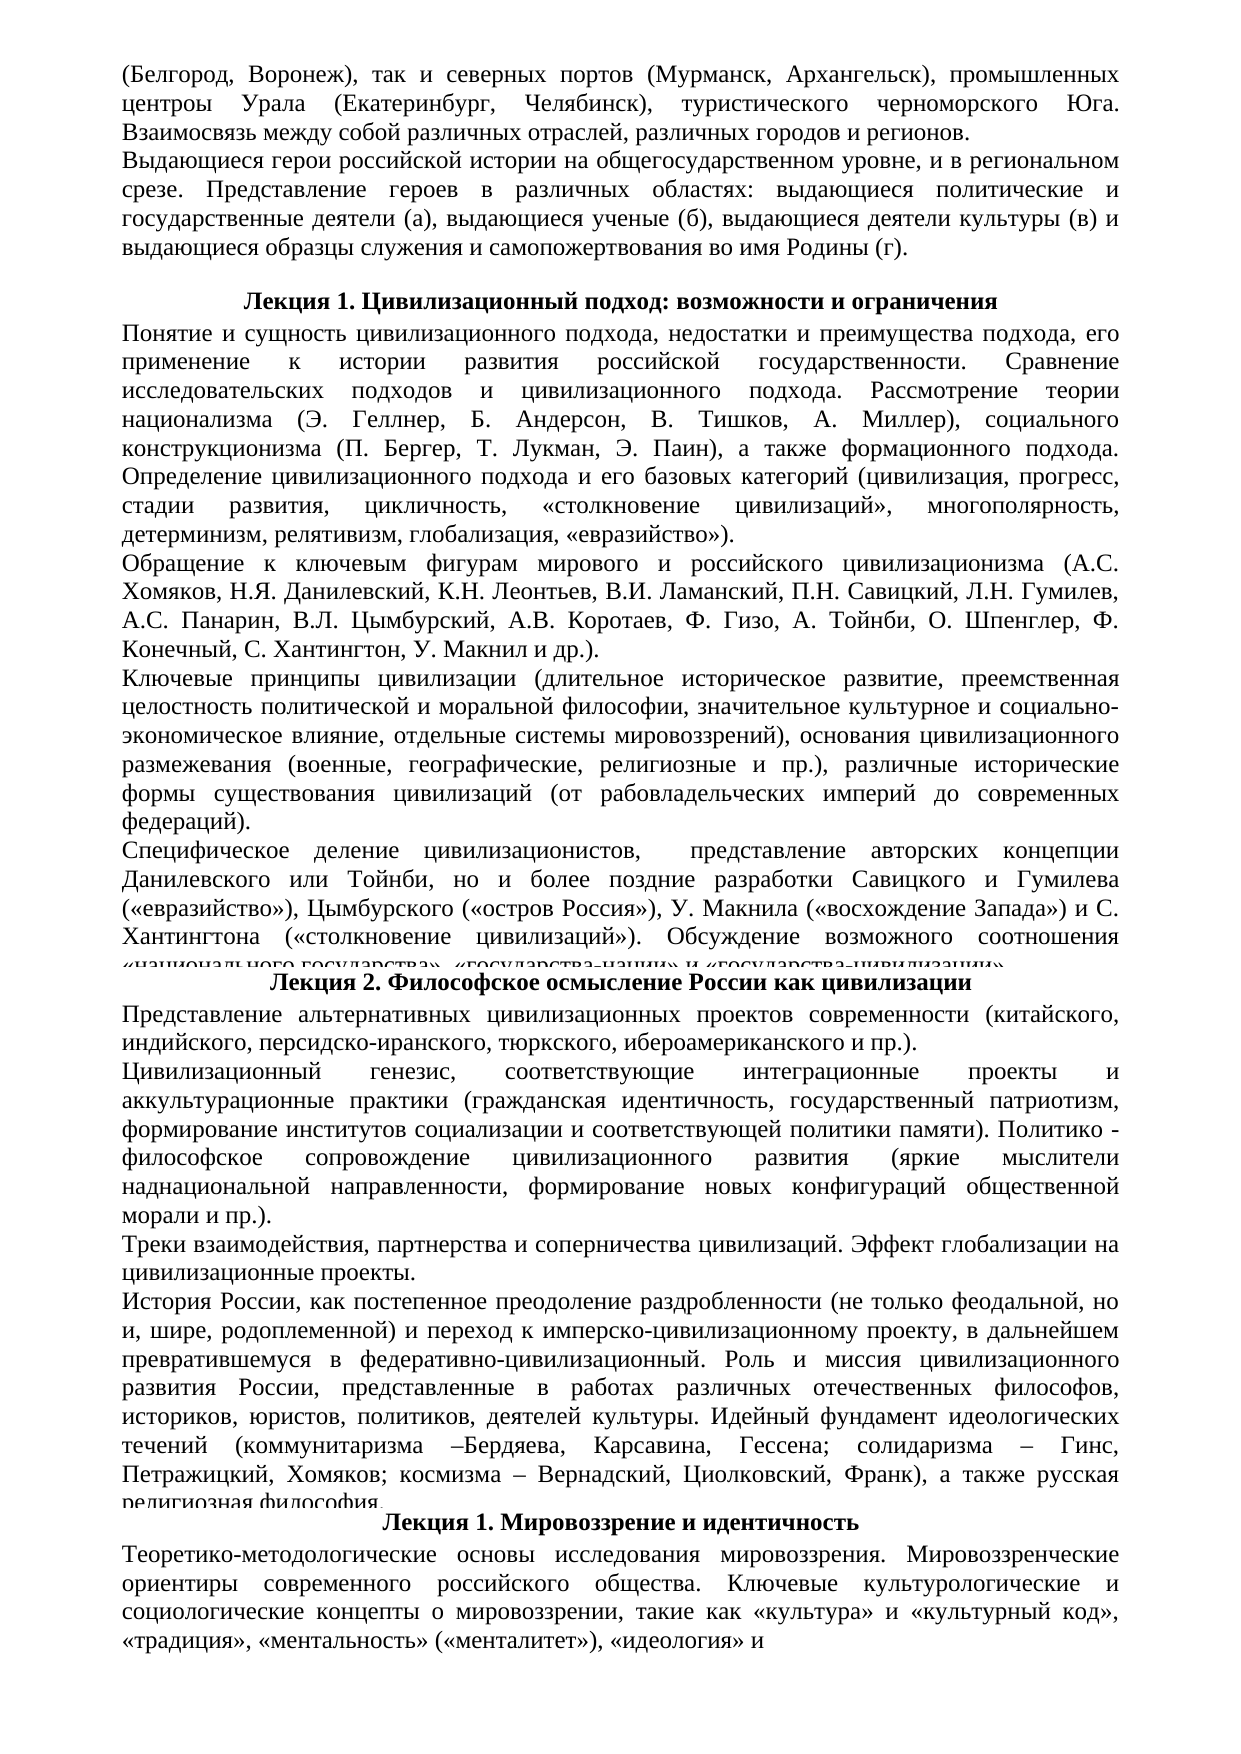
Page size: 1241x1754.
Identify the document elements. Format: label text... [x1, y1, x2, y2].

table_cell Лекция 2. Философское осмысление России как цивилизации [118, 967, 1124, 999]
table_cell Лекция 1. Мировоззрение и идентичность [118, 1507, 1124, 1539]
table_cell Представление альтернативных цивилизационных проектов современности (китайского, индийского, персидско-иранского, тюркского, ибероамериканского и пр.). Цивилизационный генезис, соответствующие интеграционные проекты и аккультурационные практики (гражданская идентичность, государственный патриотизм, формирование институтов социализации и соответствующей политики памяти). Политико -философское сопровождение цивилизационного развития (яркие мыслители наднациональной направленности, формирование новых конфигураций общественной морали и пр.). Треки взаимодействия, партнерства и соперничества цивилизаций. Эффект глобализации на цивилизационные проекты. История России, как постепенное преодоление раздробленности (не только феодальной, но и, шире, родоплеменной) и переход к имперско-цивилизационному проекту, в дальнейшем превратившемуся в федеративно-цивилизационный. Роль и миссия цивилизационного развития России, представленные в работах различных отечественных философов, историков, юристов, политиков, деятелей культуры. Идейный фундамент идеологических течений (коммунитаризма –Бердяева, Карсавина, Гессена; солидаризма – Гинс, Петражицкий, Хомяков; космизма – Вернадский, Циолковский, Франк), а также русская религиозная философия. [118, 999, 1124, 1507]
table_cell Понятие и сущность цивилизационного подхода, недостатки и преимущества подхода, его применение к истории развития российской государственности. Сравнение исследовательских подходов и цивилизационного подхода. Рассмотрение теории национализма (Э. Геллнер, Б. Андерсон, В. Тишков, А. Миллер), социального конструкционизма (П. Бергер, Т. Лукман, Э. Паин), а также формационного подхода. Определение цивилизационного подхода и его базовых категорий (цивилизация, прогресс, стадии развития, цикличность, «столкновение цивилизаций», многополярность, детерминизм, релятивизм, глобализация, «евразийство»). Обращение к ключевым фигурам мирового и российского цивилизационизма (А.С. Хомяков, Н.Я. Данилевский, К.Н. Леонтьев, В.И. Ламанский, П.Н. Савицкий, Л.Н. Гумилев, А.С. Панарин, В.Л. Цымбурский, А.В. Коротаев, Ф. Гизо, А. Тойнби, О. Шпенглер, Ф. Конечный, C. Хантингтон, У. Макнил и др.). Ключевые принципы цивилизации (длительное историческое развитие, преемственная целостность политической и моральной философии, значительное культурное и социально-экономическое влияние, отдельные системы мировоззрений), основания цивилизационного размежевания (военные, географические, религиозные и пр.), различные исторические формы существования цивилизаций (от рабовладельческих империй до современных федераций). Специфическое деление цивилизационистов, представление авторских концепции Данилевского или Тойнби, но и более поздние разработки Савицкого и Гумилева («евразийство»), Цымбурского («остров Россия»), У. Макнила («восхождение Запада») и С. Хантингтона («столкновение цивилизаций»). Обсуждение возможного соотношения «национального государства», «государства-нации» и «государства-цивилизации». [118, 318, 1124, 967]
table_cell Теоретико-методологические основы исследования мировоззрения. Мировоззренческие ориентиры современного российского общества. Ключевые культурологические и социологические концепты о мировоззрении, такие как «культура» и «культурный код», «традиция», «ментальность» («менталитет»), «идеология» и [118, 1539, 1124, 1662]
table_cell Лекция 1. Цивилизационный подход: возможности и ограничения [118, 286, 1124, 318]
table_header (Белгород, Воронеж), так и северных портов (Мурманск, Архангельск), промышленных центроы Урала (Екатеринбург, Челябинск), туристического черноморского Юга. Взаимосвязь между собой различных отраслей, различных городов и регионов. Выдающиеся герои российской истории на общегосударственном уровне, и в региональном срезе. Представление героев в различных областях: выдающиеся политические и государственные деятели (а), выдающиеся ученые (б), выдающиеся деятели культуры (в) и выдающиеся образцы служения и самопожертвования во имя Родины (г). [118, 59, 1124, 286]
